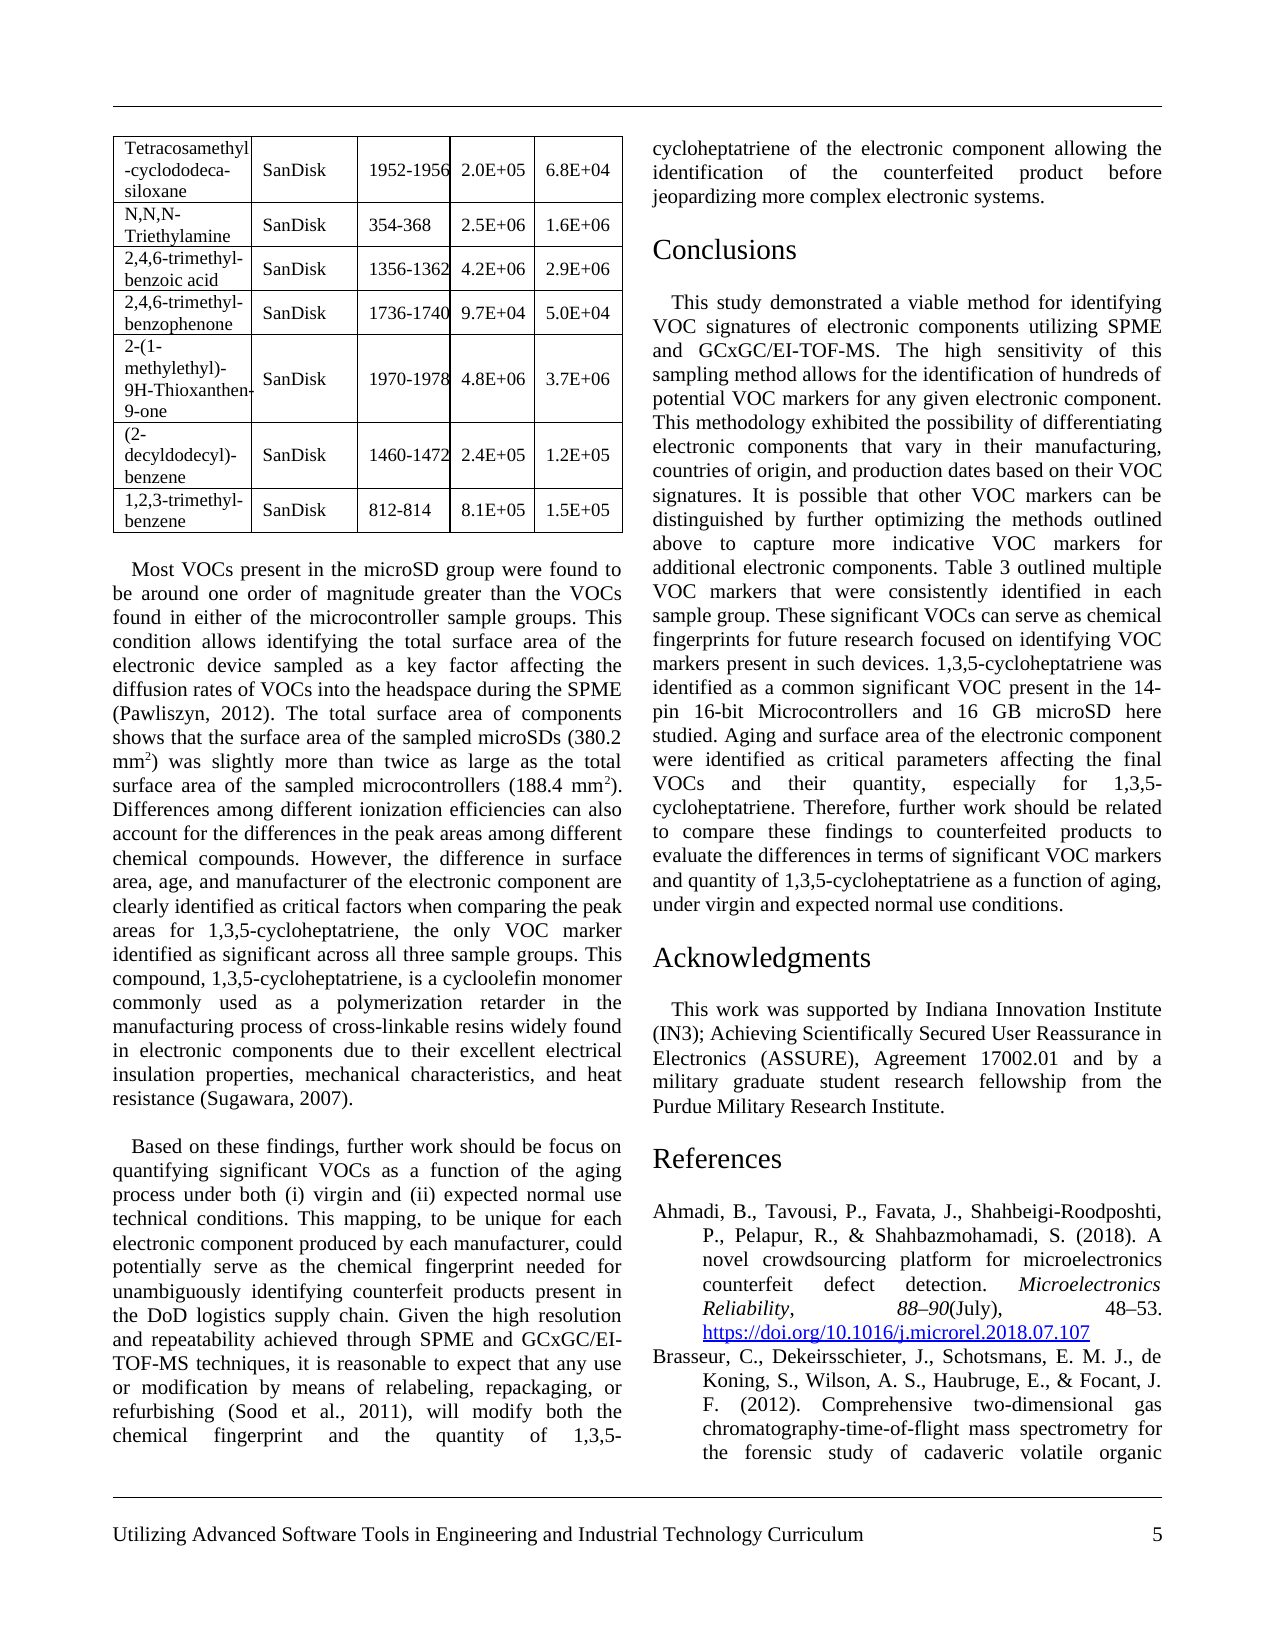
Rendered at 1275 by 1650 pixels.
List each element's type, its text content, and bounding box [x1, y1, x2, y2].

table_cell 8.1E+05 [451, 489, 534, 532]
table_cell 6.8E+04 [535, 137, 622, 202]
table_cell SanDisk [252, 203, 357, 246]
table_cell Tetracosamethyl-cyclododeca- siloxane [114, 137, 251, 202]
table_cell 2.4E+05 [451, 423, 534, 487]
table_cell 1.5E+05 [535, 489, 622, 532]
text This study demonstrated a viable method for identifying VOC signatures of electronic components utilizing SPME and GCxGC/EI-TOF-MS. The high sensitivity of this sampling method allows for the identification of hundreds of potential VOC markers for any given electronic component. This methodology exhibited the possibility of differentiating electronic components that vary in their manufacturing, countries of origin, and production dates based on their VOC signatures. It is possible that other VOC markers can be distinguished by further optimizing the methods outlined above to capture more indicative VOC markers for additional electronic components. Table 3 outlined multiple VOC markers that were consistently identified in each sample group. These significant VOCs can serve as chemical fingerprints for future research focused on identifying VOC markers present in such devices. 1,3,5-cycloheptatriene was identified as a common significant VOC present in the 14-pin 16-bit Microcontrollers and 16 GB microSD here studied. Aging and surface area of the electronic component were identified as critical parameters affecting the final VOCs and their quantity, especially for 1,3,5-cycloheptatriene. Therefore, further work should be related to compare these findings to counterfeited products to evaluate the differences in terms of significant VOC markers and quantity of 1,3,5-cycloheptatriene as a function of aging, under virgin and expected normal use conditions. [652, 290, 1162, 916]
table_cell SanDisk [252, 423, 357, 487]
table_cell 4.2E+06 [451, 247, 534, 290]
table_cell 1.2E+05 [535, 423, 622, 487]
table_cell 1970-1978 [358, 335, 449, 422]
text Most VOCs present in the microSD group were found to be around one order of magnitude greater than the VOCs found in either of the microcontroller sample groups. This condition allows identifying the total surface area of the electronic device sampled as a key factor affecting the diffusion rates of VOCs into the headspace during the SPME (Pawliszyn, 2012). The total surface area of components shows that the surface area of the sampled microSDs (380.2 mm2) was slightly more than twice as large as the total surface area of the sampled microcontrollers (188.4 mm2). Differences among different ionization efficiencies can also account for the differences in the peak areas among different chemical compounds. However, the difference in surface area, age, and manufacturer of the electronic component are clearly identified as critical factors when comparing the peak areas for 1,3,5-cycloheptatriene, the only VOC marker identified as significant across all three sample groups. This compound, 1,3,5-cycloheptatriene, is a cycloolefin monomer commonly used as a polymerization retarder in the manufacturing process of cross-linkable resins widely found in electronic components due to their excellent electrical insulation properties, mechanical characteristics, and heat resistance (Sugawara, 2007). [112, 557, 622, 1110]
table_cell SanDisk [252, 137, 357, 202]
table_cell 2,4,6-trimethyl- benzoic acid [114, 247, 251, 290]
text Acknowledgments [652, 940, 1162, 973]
table_cell N,N,N- Triethylamine [114, 203, 251, 246]
table_cell SanDisk [252, 247, 357, 290]
table_cell SanDisk [252, 489, 357, 532]
table_cell 2-(1- methylethyl)- 9H-Thioxanthen-9-one [114, 335, 251, 422]
table_cell 2,4,6-trimethyl- benzophenone [114, 291, 251, 334]
table_cell (2-decyldodecyl)-benzene [114, 423, 251, 487]
table_cell 812-814 [358, 489, 449, 532]
table_cell SanDisk [252, 291, 357, 334]
table_cell 1356-1362 [358, 247, 449, 290]
text References [652, 1142, 1162, 1175]
table_cell 1736-1740 [358, 291, 449, 334]
table_cell 4.8E+06 [451, 335, 534, 422]
text This work was supported by Indiana Innovation Institute (IN3); Achieving Scientifically Secured User Reassurance in Electronics (ASSURE), Agreement 17002.01 and by a military graduate student research fellowship from the Purdue Military Research Institute. [652, 997, 1162, 1118]
text Based on these findings, further work should be focus on quantifying significant VOCs as a function of the aging process under both (i) virgin and (ii) expected normal use technical conditions. This mapping, to be unique for each electronic component produced by each manufacturer, could potentially serve as the chemical fingerprint needed for unambiguously identifying counterfeit products present in the DoD logistics supply chain. Given the high resolution and repeatability achieved through SPME and GCxGC/EI-TOF-MS techniques, it is reasonable to expect that any use or modification by means of relabeling, repackaging, or refurbishing (Sood et al., 2011), will modify both the chemical fingerprint and the quantity of 1,3,5-cycloheptatriene of the electronic component allowing the identification of the counterfeited product before jeopardizing more complex electronic systems. [112, 1134, 622, 1447]
table_cell 1,2,3-trimethyl-benzene [114, 489, 251, 532]
text Conclusions [652, 232, 1162, 266]
table_cell 1460-1472 [358, 423, 449, 487]
table_cell SanDisk [252, 335, 357, 422]
table_cell 2.0E+05 [451, 137, 534, 202]
table_cell 1952-1956 [358, 137, 449, 202]
table_cell 354-368 [358, 203, 449, 246]
text Ahmadi, B., Tavousi, P., Favata, J., Shahbeigi-Roodposhti, P., Pelapur, R., & Shahbazmohamadi, S. (2018). A novel crowdsourcing platform for microelectronics counterfeit defect detection. Microelectronics Reliability, 88–90(July), 48–53. https://doi.org/10.1016/j.microrel.2018.07.107 [652, 1199, 1162, 1344]
table_cell 2.5E+06 [451, 203, 534, 246]
table_cell 1.6E+06 [535, 203, 622, 246]
table_cell 3.7E+06 [535, 335, 622, 422]
table_cell 9.7E+04 [451, 291, 534, 334]
table_cell 2.9E+06 [535, 247, 622, 290]
table_cell 5.0E+04 [535, 291, 622, 334]
